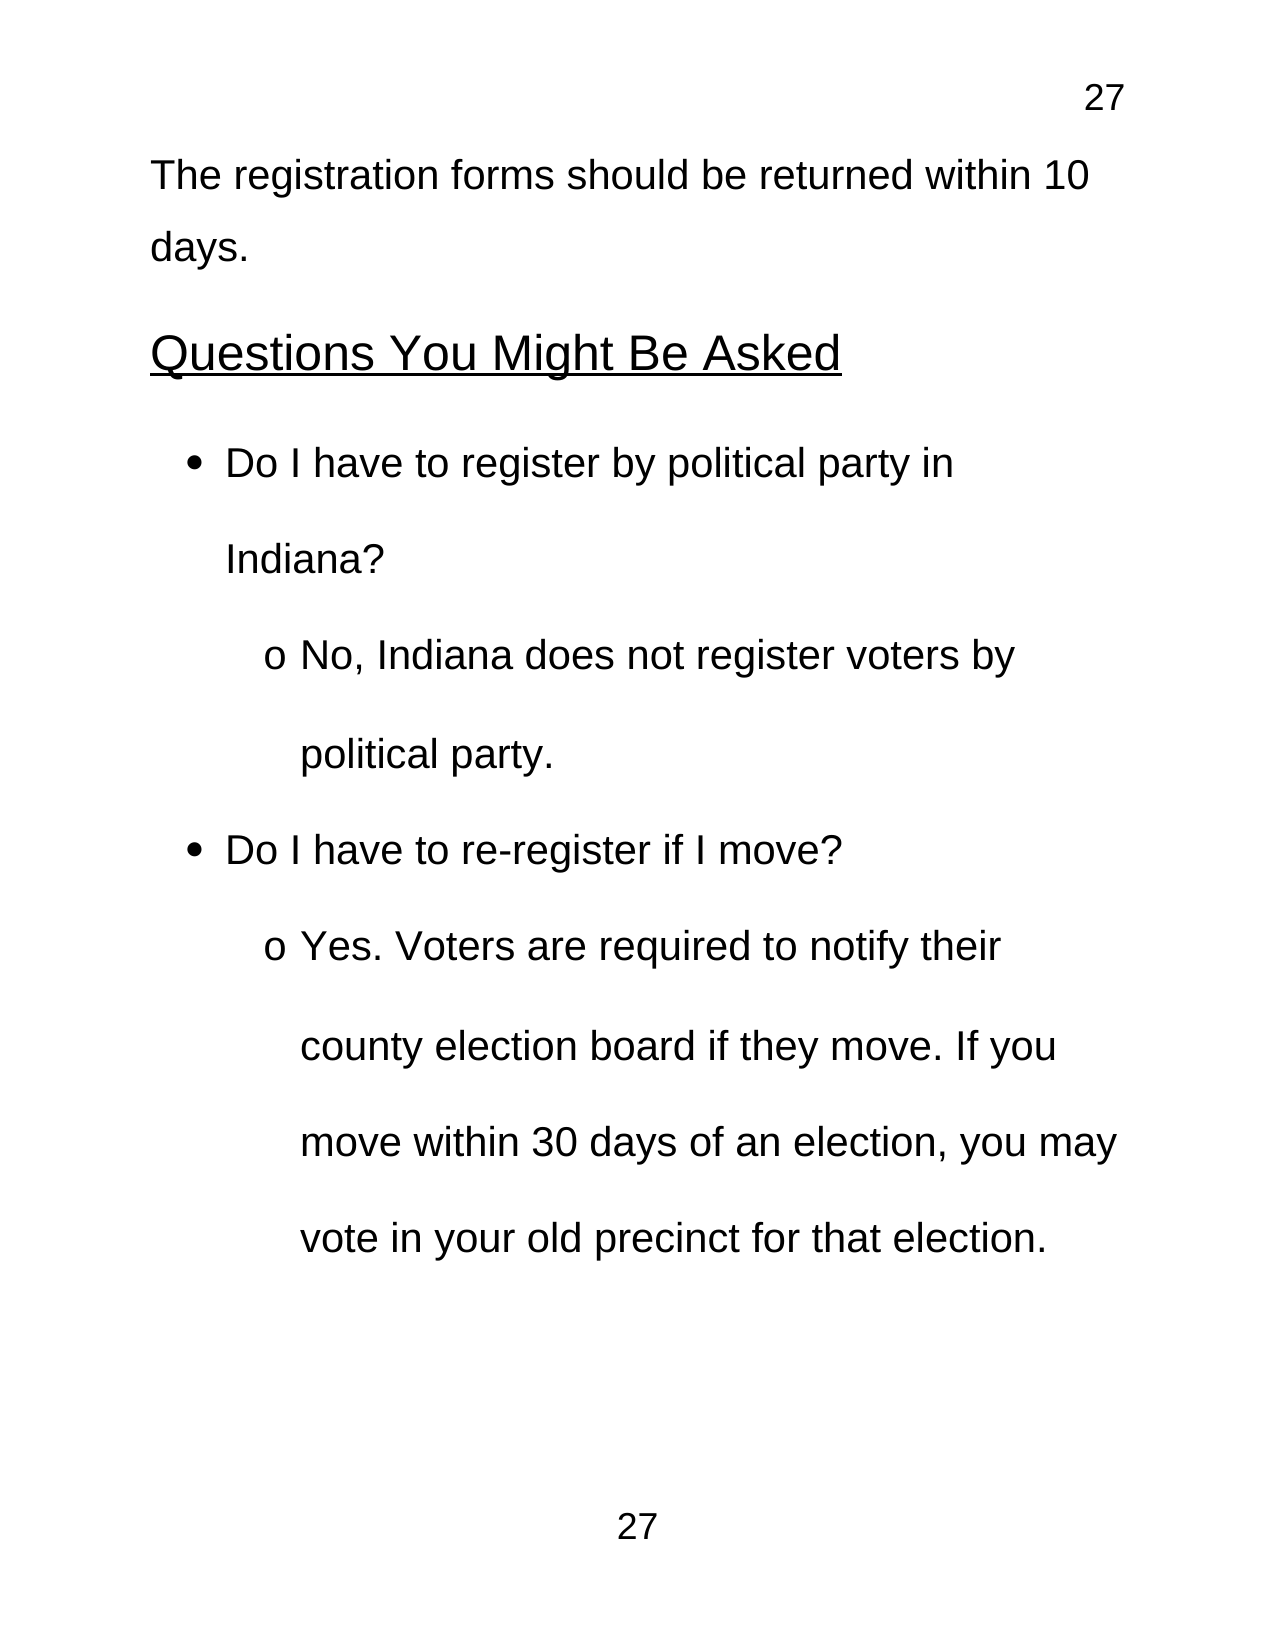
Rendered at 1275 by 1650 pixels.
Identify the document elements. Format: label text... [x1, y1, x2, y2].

list Yes. Voters are required to notify their county election board if they move. If you move within 30 days of an election, you may vote in your old precinct for that election. [262, 922, 1125, 1261]
subtitle Questions You Might Be Asked [150, 323, 1125, 380]
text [150, 150, 1125, 270]
list Do I have to register by political party in Indiana? [187, 438, 1125, 582]
list Do I have to re-register if I move? [187, 826, 1125, 874]
list No, Indiana does not register voters by political party. [262, 630, 1125, 778]
